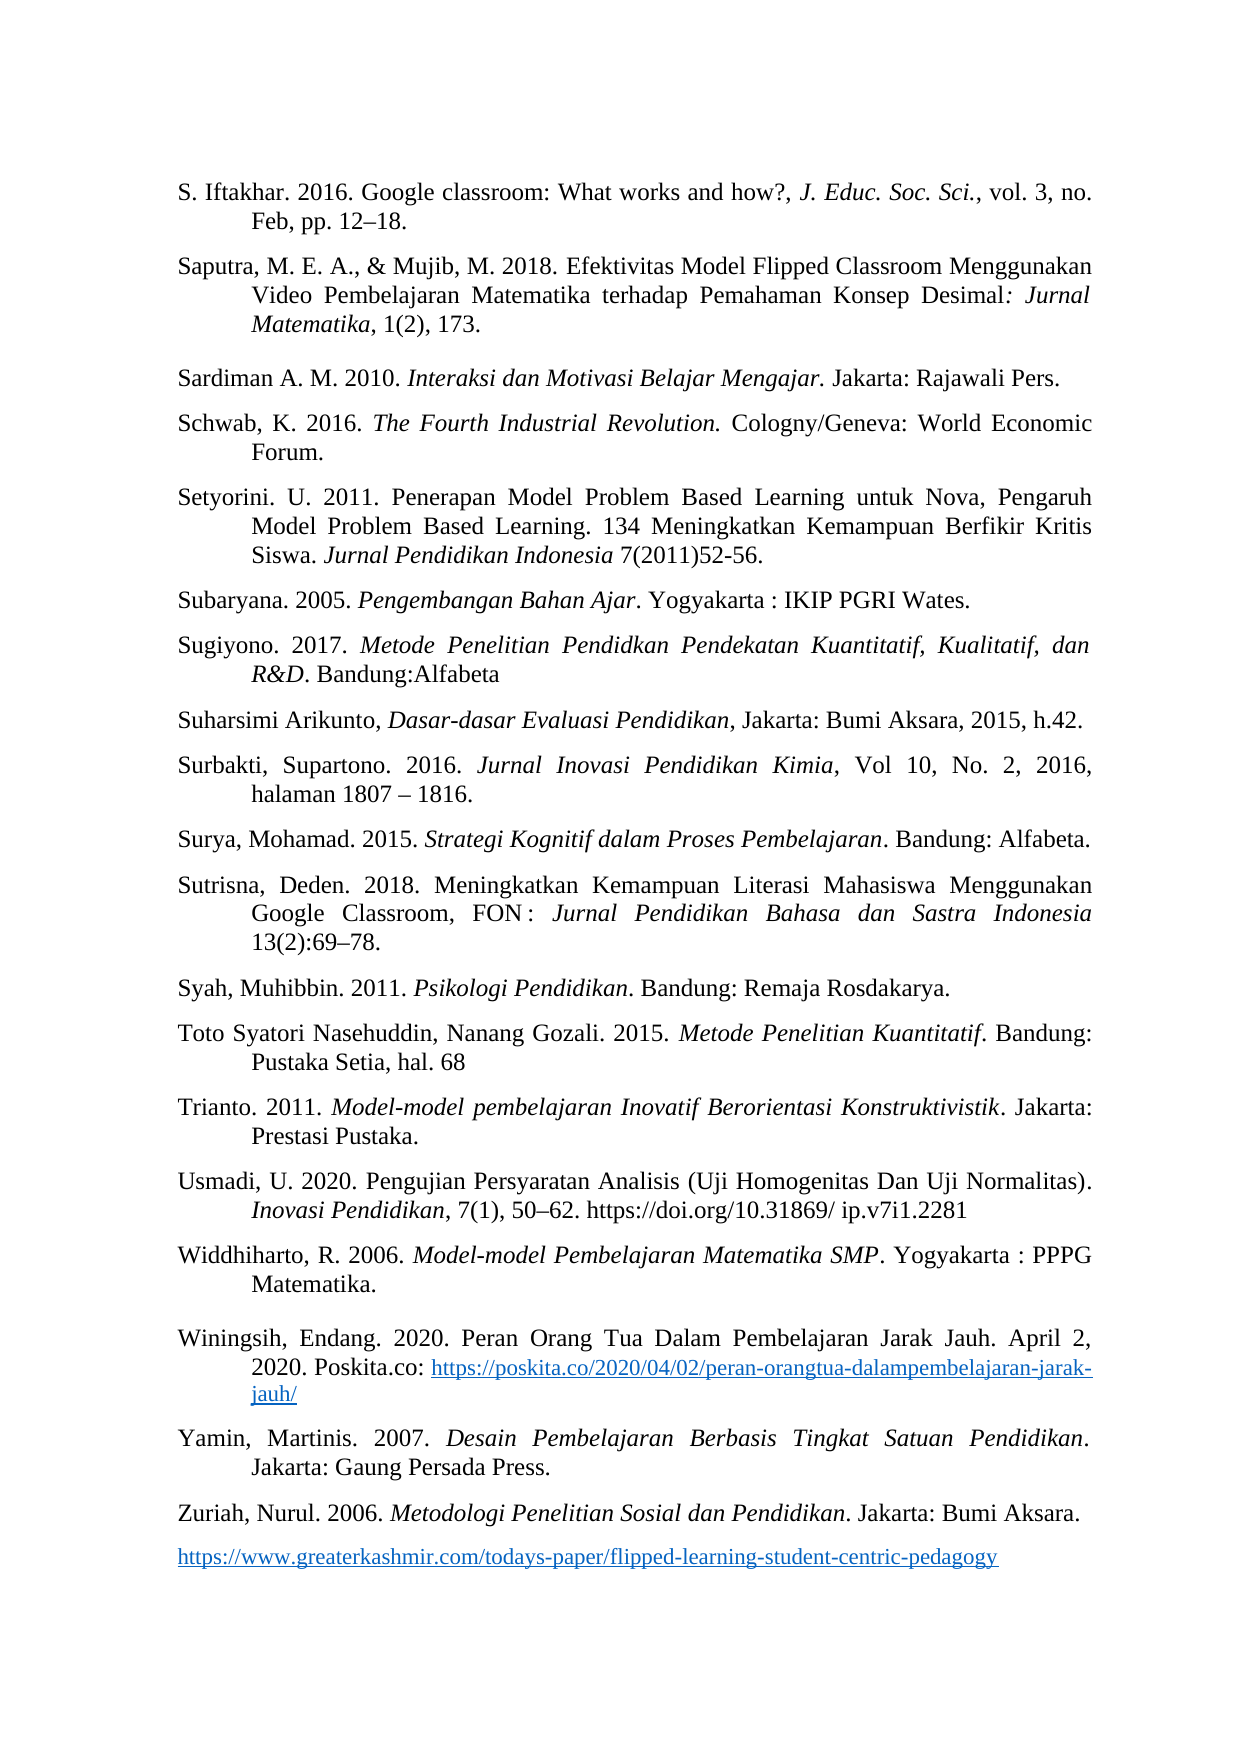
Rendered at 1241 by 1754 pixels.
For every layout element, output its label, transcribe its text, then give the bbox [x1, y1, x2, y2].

text Saputra, M. E. A., & Mujib, M. 2018. Efektivitas Model Flipped Classroom Menggunakan Video Pembelajaran Matematika terhadap Pemahaman Konsep Desimal: Jurnal Matematika, 1(2), 173. [177, 251, 1092, 338]
text Sardiman A. M. 2010. Interaksi dan Motivasi Belajar Mengajar. Jakarta: Rajawali Pers. [177, 363, 1092, 391]
text Surbakti, Supartono. 2016. Jurnal Inovasi Pendidikan Kimia, Vol 10, No. 2, 2016, halaman 1807 – 1816. [177, 750, 1092, 808]
text Yamin, Martinis. 2007. Desain Pembelajaran Berbasis Tingkat Satuan Pendidikan. Jakarta: Gaung Persada Press. [177, 1423, 1092, 1481]
text Sutrisna, Deden. 2018. Meningkatkan Kemampuan Literasi Mahasiswa Menggunakan Google Classroom, FON : Jurnal Pendidikan Bahasa dan Sastra Indonesia 13(2):69–78. [177, 870, 1092, 956]
text Zuriah, Nurul. 2006. Metodologi Penelitian Sosial dan Pendidikan. Jakarta: Bumi Aksara. [177, 1498, 1092, 1526]
text Widdhiharto, R. 2006. Model-model Pembelajaran Matematika SMP. Yogyakarta : PPPG Matematika. [177, 1241, 1092, 1298]
text Winingsih, Endang. 2020. Peran Orang Tua Dalam Pembelajaran Jarak Jauh. April 2, 2020. Poskita.co: https://poskita.co/2020/04/02/peran-orangtua-dalampembelajaran-jarak-jauh/ [177, 1323, 1092, 1407]
text Sugiyono. 2017. Metode Penelitian Pendidkan Pendekatan Kuantitatif, Kualitatif, dan R&D. Bandung:Alfabeta [177, 631, 1092, 688]
text Suharsimi Arikunto, Dasar-dasar Evaluasi Pendidikan, Jakarta: Bumi Aksara, 2015, h.42. [177, 705, 1092, 733]
text Toto Syatori Nasehuddin, Nanang Gozali. 2015. Metode Penelitian Kuantitatif. Bandung: Pustaka Setia, hal. 68 [177, 1018, 1092, 1076]
text Subaryana. 2005. Pengembangan Bahan Ajar. Yogyakarta : IKIP PGRI Wates. [177, 585, 1092, 614]
text https://www.greaterkashmir.com/todays-paper/flipped-learning-student-centric-pedagogy [177, 1543, 1092, 1569]
text S. Iftakhar. 2016. Google classroom: What works and how?, J. Educ. Soc. Sci., vol. 3, no. Feb, pp. 12–18. [177, 177, 1092, 235]
text Trianto. 2011. Model-model pembelajaran Inovatif Berorientasi Konstruktivistik. Jakarta: Prestasi Pustaka. [177, 1092, 1092, 1150]
text Schwab, K. 2016. The Fourth Industrial Revolution. Cologny/Geneva: World Economic Forum. [177, 408, 1092, 466]
text Usmadi, U. 2020. Pengujian Persyaratan Analisis (Uji Homogenitas Dan Uji Normalitas). Inovasi Pendidikan, 7(1), 50–62. https://doi.org/10.31869/ ip.v7i1.2281 [177, 1166, 1092, 1224]
text Syah, Muhibbin. 2011. Psikologi Pendidikan. Bandung: Remaja Rosdakarya. [177, 973, 1092, 1001]
text Setyorini. U. 2011. Penerapan Model Problem Based Learning untuk Nova, Pengaruh Model Problem Based Learning. 134 Meningkatkan Kemampuan Berfikir Kritis Siswa. Jurnal Pendidikan Indonesia 7(2011)52-56. [177, 482, 1092, 568]
text Surya, Mohamad. 2015. Strategi Kognitif dalam Proses Pembelajaran. Bandung: Alfabeta. [177, 824, 1092, 853]
